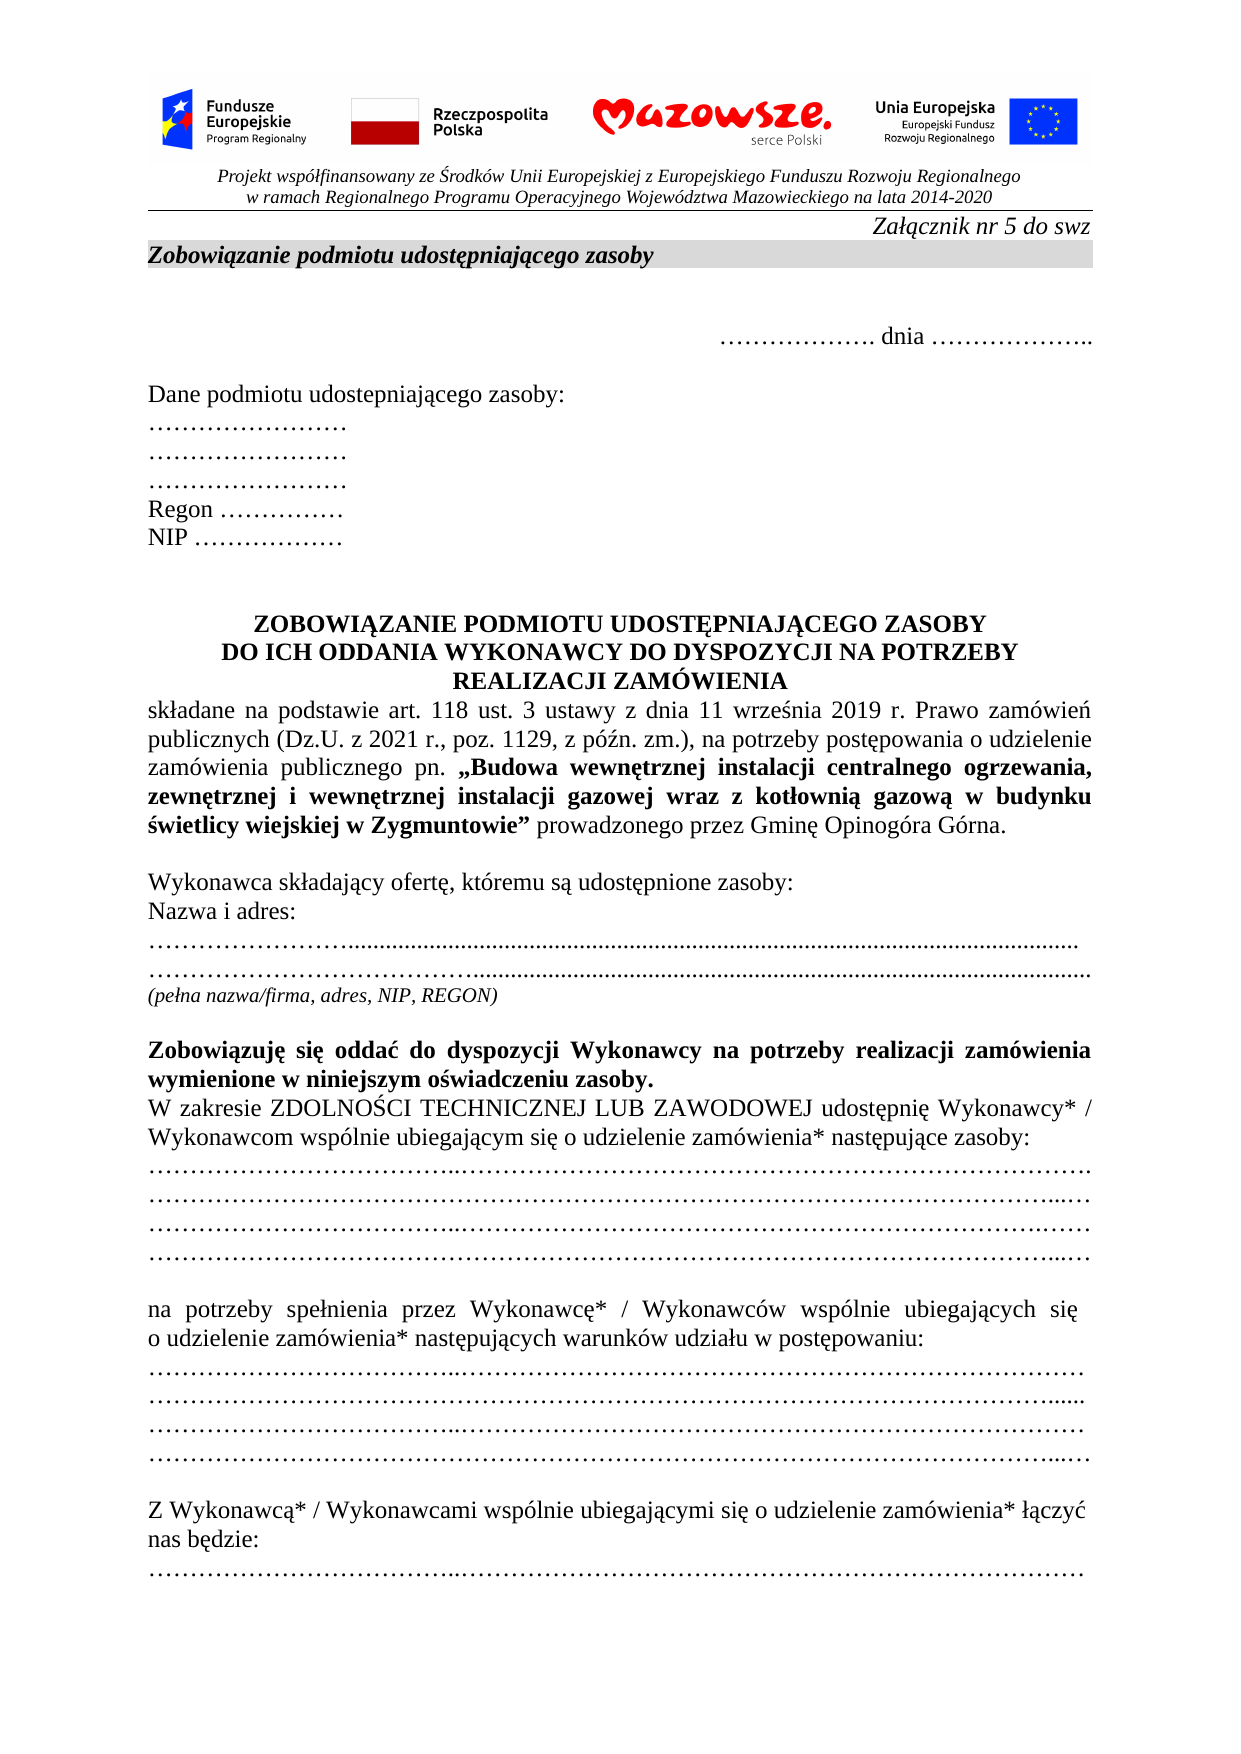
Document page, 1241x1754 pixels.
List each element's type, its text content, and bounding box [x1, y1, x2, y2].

text (pełna nazwa/firma, adres, NIP, REGON) [148, 982, 1093, 1007]
text DO ICH ODDANIA WYKONAWCY DO DYSPOZYCJI NA POTRZEBY REALIZACJI ZAMÓWIENIA [148, 637, 1093, 695]
text Załącznik nr 5 do swz [148, 211, 1093, 240]
text ………………………………..………………………………………………………………… [148, 1409, 1093, 1438]
text ………………………………..…………………………………………………………………. [148, 1150, 1093, 1179]
text W zakresie ZDOLNOŚCI TECHNICZNEJ LUB ZAWODOWEJ udostępnię Wykonawcy* / Wykonawcom wspólnie ubiegającym się o udzielenie zamówienia* następujące zasoby: [148, 1093, 1093, 1150]
text Nazwa i adres: ……………………..................................................................................................................... [148, 896, 1093, 954]
text ………………………………..………………………………………………………………… [148, 1352, 1093, 1380]
text ZOBOWIĄZANIE PODMIOTU UDOSTĘPNIAJĄCEGO ZASOBY [148, 609, 1093, 637]
text NIP ……………… [148, 522, 1093, 551]
text Wykonawca składający ofertę, któremu są udostępnione zasoby: [148, 867, 1093, 896]
text Zobowiązanie podmiotu udostępniającego zasoby [148, 240, 1093, 268]
text Regon …………… [148, 494, 1093, 522]
text ………………. dnia ……………….. [579, 321, 1093, 350]
text ………………………………………………………………………………………………...… [148, 1237, 1093, 1265]
text …………………… [148, 465, 1093, 494]
text …………………… [148, 407, 1093, 436]
text ………………………………………………………………………………………………...… [148, 1438, 1093, 1467]
text …………………… [148, 436, 1093, 465]
text na potrzeby spełnienia przez Wykonawcę* / Wykonawców wspólnie ubiegających się o udzielenie zamówienia* następujących warunków udziału w postępowaniu: [148, 1294, 1093, 1352]
text składane na podstawie art. 118 ust. 3 ustawy z dnia 11 września 2019 r. Prawo zamówień publicznych (Dz.U. z 2021 r., poz. 1129, z późn. zm.), na potrzeby postępowania o udzielenie zamówienia publicznego pn. „Budowa wewnętrznej instalacji centralnego ogrzewania, zewnętrznej i wewnętrznej instalacji gazowej wraz z kotłownią gazową w budynku świetlicy wiejskiej w Zygmuntowie” prowadzonego przez Gminę Opinogóra Górna. [148, 695, 1093, 839]
text ………………………………………………………………………………………………...… [148, 1179, 1093, 1208]
text ………………………………………………………………………………………………...... [148, 1380, 1093, 1409]
text Zobowiązuję się oddać do dyspozycji Wykonawcy na potrzeby realizacji zamówienia wymienione w niniejszym oświadczeniu zasoby. [148, 1035, 1093, 1093]
picture [147, 73, 1093, 165]
text ………………………………..…………………………………………………………….…… [148, 1208, 1093, 1237]
text …………………………………................................................................................................... [148, 954, 1093, 982]
text ………………………………..………………………………………………………………… [148, 1553, 1093, 1582]
text Dane podmiotu udostepniającego zasoby: [148, 379, 1093, 407]
text Z Wykonawcą* / Wykonawcami wspólnie ubiegającymi się o udzielenie zamówienia* łączyć nas będzie: [148, 1495, 1093, 1553]
